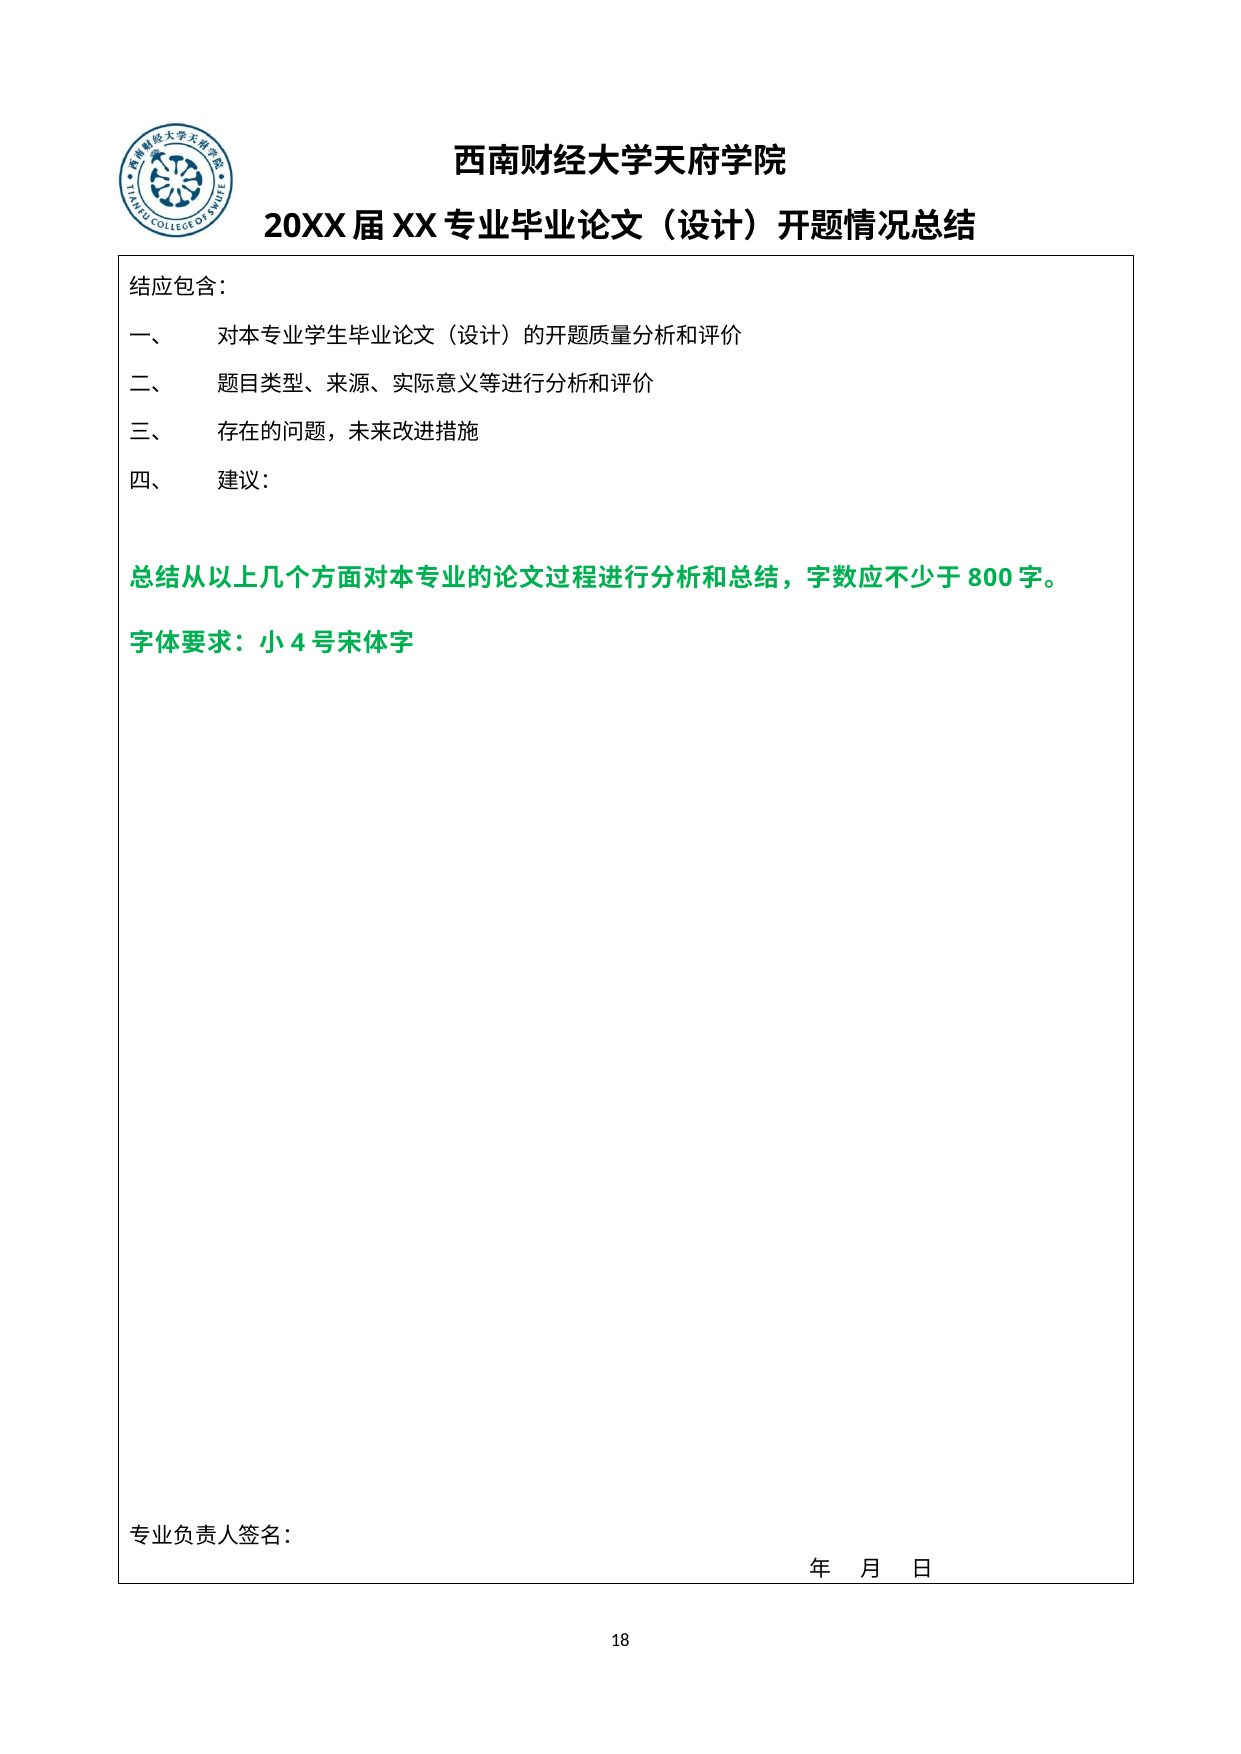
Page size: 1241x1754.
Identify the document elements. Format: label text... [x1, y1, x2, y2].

text 20XX届XX专业毕业论文（设计）开题情况总结 [118, 190, 1122, 255]
text 西南财经大学天府学院 [245, 125, 1122, 190]
picture [112, 112, 245, 246]
table_header 结应包含： 对本专业学生毕业论文（设计）的开题质量分析和评价 题目类型、来源、实际意义等进行分析和评价 存在的问题，未来改进措施 建议： 总结从以上几个方面对本专业的论文过程进行分析和总结，字数应不少于800字。 字体要求：小4号宋体字 专业负责人签名： 年 月 日 [119, 256, 1133, 1583]
